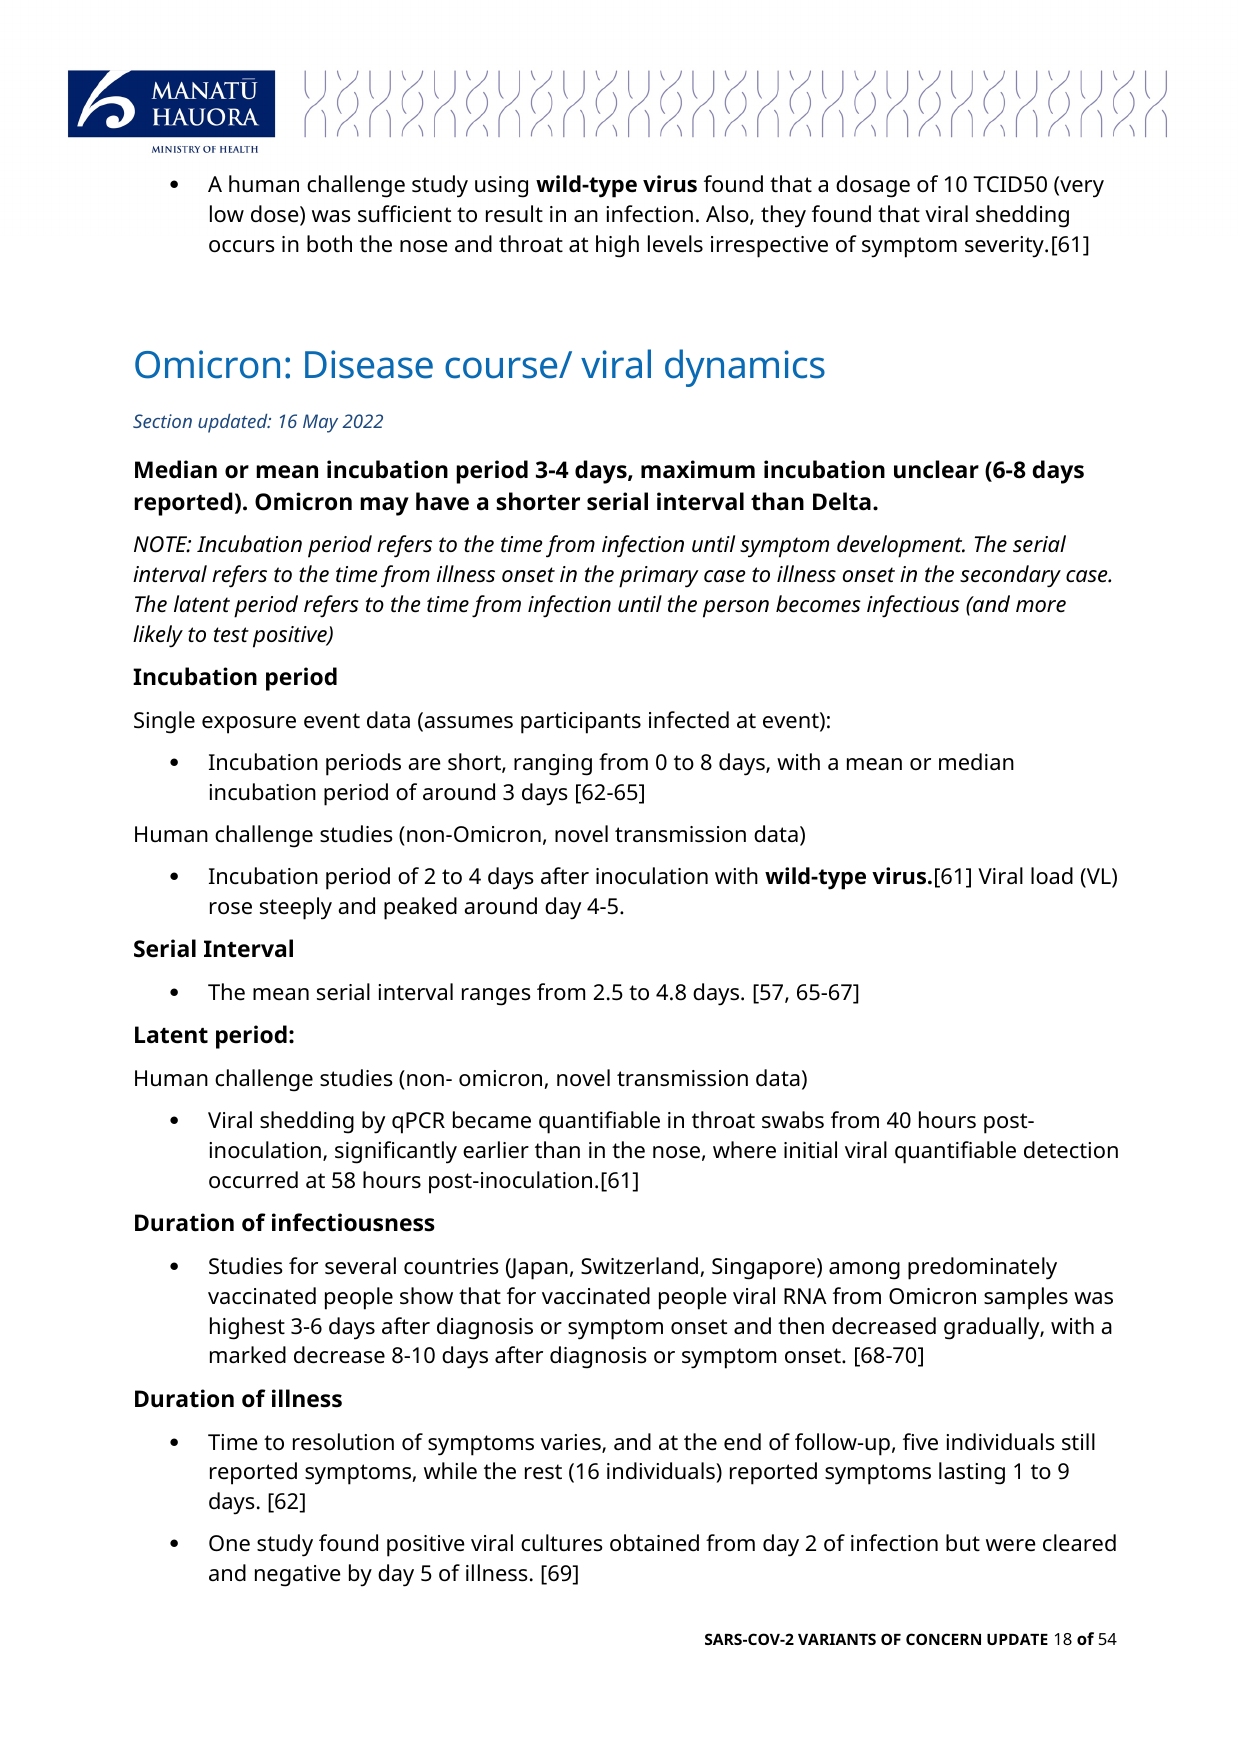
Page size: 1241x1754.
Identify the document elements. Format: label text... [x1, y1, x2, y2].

subtitle Omicron: Disease course/ viral dynamics [133, 338, 1122, 389]
text Human challenge studies (non- omicron, novel transmission data) [133, 1063, 1122, 1093]
subtitle Serial Interval [133, 933, 1122, 965]
text Human challenge studies (non-Omicron, novel transmission data) [133, 819, 1122, 849]
list Studies for several countries (Japan, Switzerland, Singapore) among predominately vaccinated people show that for vaccinated people viral RNA from Omicron samples was highest 3-6 days after diagnosis or symptom onset and then decreased gradually, with a marked decrease 8-10 days after diagnosis or symptom onset. [68-70] [170, 1251, 1122, 1370]
subtitle Latent period: [133, 1019, 1122, 1051]
subtitle Incubation period [133, 661, 1122, 692]
subtitle Duration of illness [133, 1383, 1122, 1414]
list Time to resolution of symptoms varies, and at the end of follow-up, five individuals still reported symptoms, while the rest (16 individuals) reported symptoms lasting 1 to 9 days. [62] [170, 1427, 1122, 1516]
text NOTE: Incubation period refers to the time from infection until symptom development. The serial interval refers to the time from illness onset in the primary case to illness onset in the secondary case. The latent period refers to the time from infection until the person becomes infectious (and more likely to test positive) [133, 529, 1122, 648]
subtitle Median or mean incubation period 3-4 days, maximum incubation unclear (6-8 days reported). Omicron may have a shorter serial interval than Delta. [133, 454, 1122, 517]
list Incubation period of 2 to 4 days after inoculation with wild-type virus.[61] Viral load (VL) rose steeply and peaked around day 4-5. [170, 861, 1122, 921]
text Single exposure event data (assumes participants infected at event): [133, 705, 1122, 734]
list Viral shedding by qPCR became quantifiable in throat swabs from 40 hours post-inoculation, significantly earlier than in the nose, where initial viral quantifiable detection occurred at 58 hours post-inoculation.[61] [170, 1106, 1122, 1195]
list A human challenge study using wild-type virus found that a dosage of 10 TCID50 (very low dose) was sufficient to result in an infection. Also, they found that viral shedding occurs in both the nose and throat at high levels irrespective of symptom severity.[61] [170, 169, 1122, 258]
subtitle Duration of infectiousness [133, 1207, 1122, 1239]
list One study found positive viral cultures obtained from day 2 of infection but were cleared and negative by day 5 of illness. [69] [170, 1528, 1122, 1588]
list The mean serial interval ranges from 2.5 to 4.8 days. [57, 65-67] [170, 977, 1122, 1007]
list Incubation periods are short, ranging from 0 to 8 days, with a mean or median incubation period of around 3 days [62-65] [170, 747, 1122, 807]
picture [0, 0, 1238, 236]
text Section updated: 16 May 2022 [133, 408, 1122, 433]
